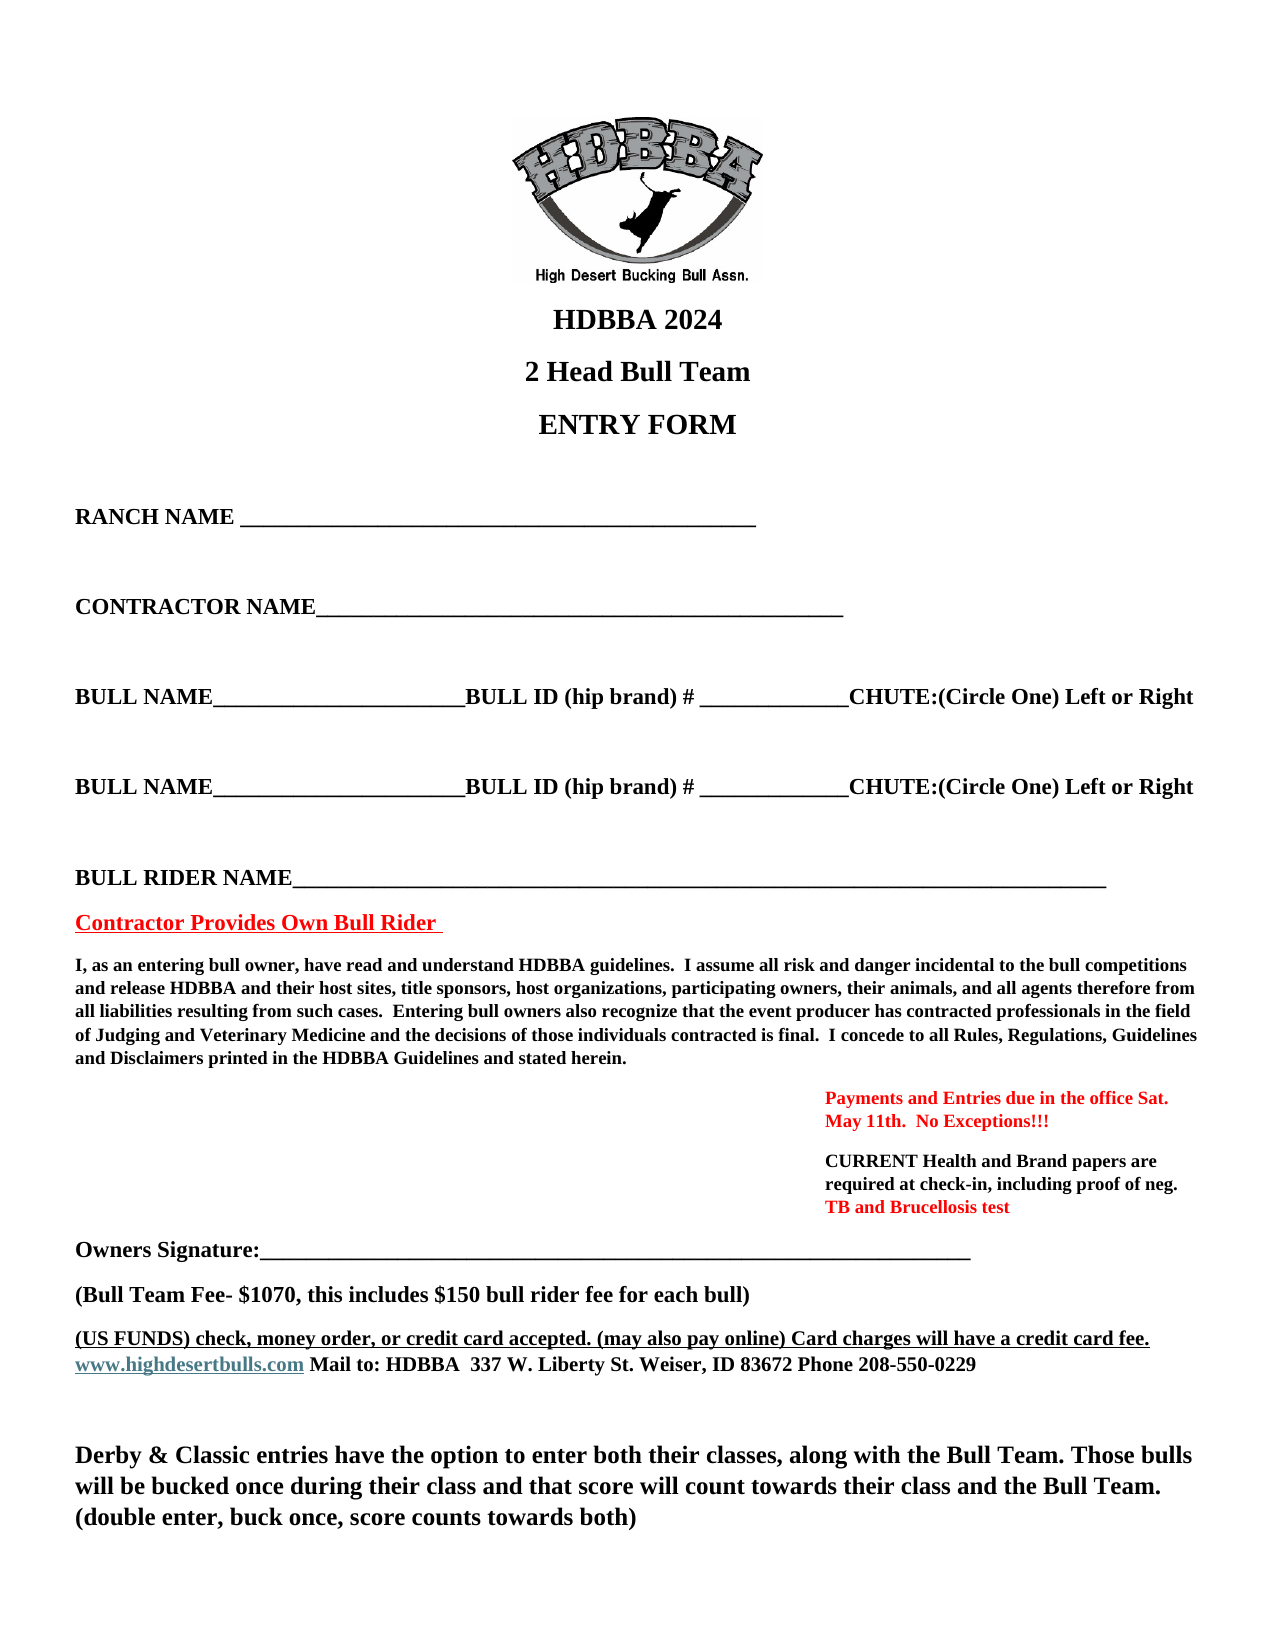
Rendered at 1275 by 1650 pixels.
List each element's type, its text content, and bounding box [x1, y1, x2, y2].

text HDBBA 2024 [75, 302, 1200, 335]
text Payments and Entries due in the office Sat. May 11th. No Exceptions!!! [825, 1087, 1200, 1131]
text CURRENT Health and Brand papers are required at check-in, including proof of neg. TB and Brucellosis test [825, 1150, 1200, 1218]
text 2 Head Bull Team [75, 354, 1200, 388]
text RANCH NAME _____________________________________________ [75, 503, 1200, 529]
text BULL NAME______________________BULL ID (hip brand) # _____________CHUTE:(Circle One) Left or Right [75, 683, 1200, 709]
picture [512, 117, 763, 283]
text Derby & Classic entries have the option to enter both their classes, along with the Bull Team. Those bulls will be bucked once during their class and that score will count towards their class and the Bull Team. (double enter, buck once, score counts towards both) [75, 1440, 1200, 1531]
text Owners Signature:______________________________________________________________ [75, 1236, 1200, 1262]
text BULL RIDER NAME_______________________________________________________________________ [75, 864, 1200, 890]
text ENTRY FORM [75, 407, 1200, 441]
text BULL NAME______________________BULL ID (hip brand) # _____________CHUTE:(Circle One) Left or Right [75, 773, 1200, 800]
text I, as an entering bull owner, have read and understand HDBBA guidelines. I assume all risk and danger incidental to the bull competitions and release HDBBA and their host sites, title sponsors, host organizations, participating owners, their animals, and all agents therefore from all liabilities resulting from such cases. Entering bull owners also recognize that the event producer has contracted professionals in the field of Judging and Veterinary Medicine and the decisions of those individuals contracted is final. I concede to all Rules, Regulations, Guidelines and Disclaimers printed in the HDBBA Guidelines and stated herein. [75, 954, 1200, 1068]
text Contractor Provides Own Bull Rider [75, 909, 1200, 935]
text CONTRACTOR NAME______________________________________________ [75, 593, 1200, 619]
text (Bull Team Fee- $1070, this includes $150 bull rider fee for each bull) [75, 1281, 1200, 1308]
text (US FUNDS) check, money order, or credit card accepted. (may also pay online) Card charges will have a credit card fee. www.highdesertbulls.com Mail to: HDBBA 337 W. Liberty St. Weiser, ID 83672 Phone 208-550-0229 [75, 1326, 1200, 1376]
